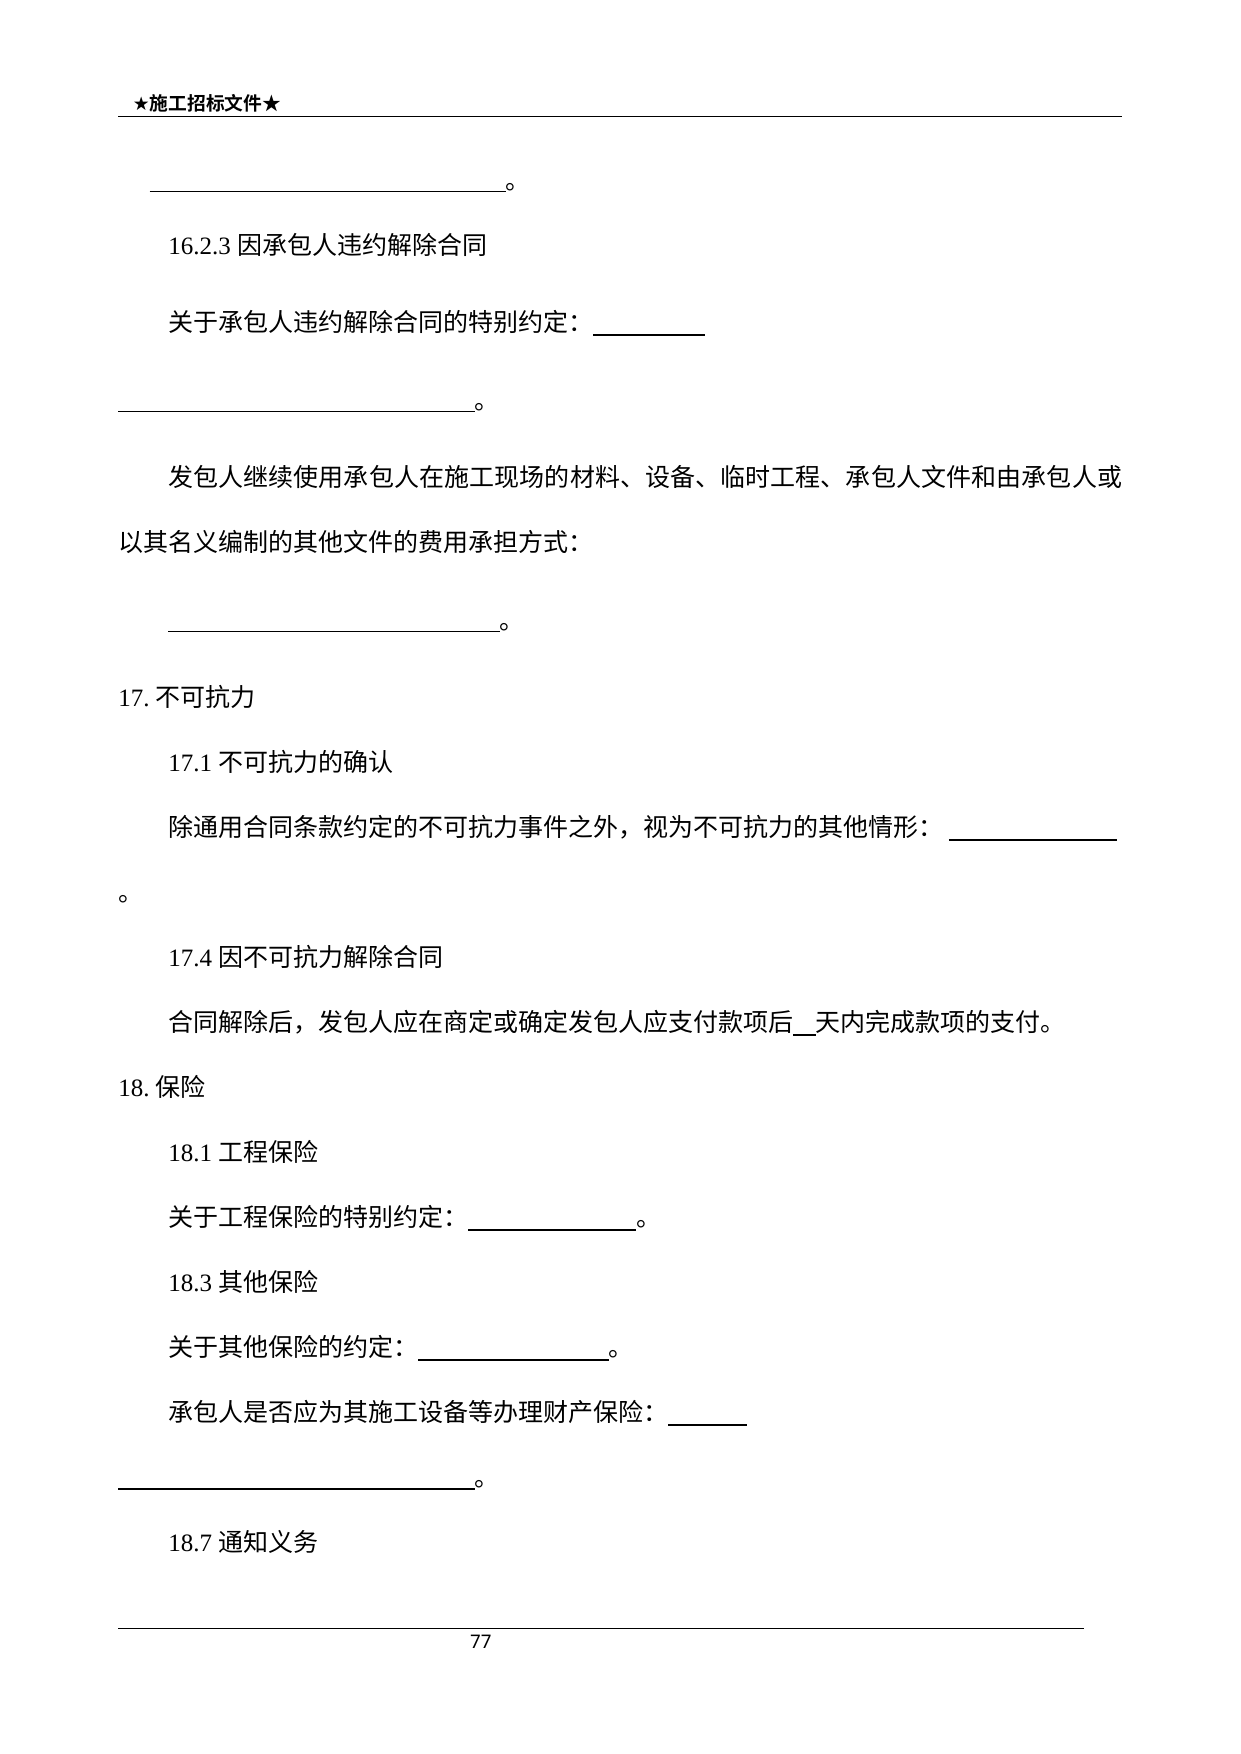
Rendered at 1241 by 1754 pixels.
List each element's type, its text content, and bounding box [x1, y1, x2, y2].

text 。 [118, 366, 1122, 431]
text 发包人继续使用承包人在施工现场的材料、设备、临时工程、承包人文件和由承包人或以其名义编制的其他文件的费用承担方式： [118, 443, 1122, 573]
subtitle 17. 不可抗力 [118, 663, 1122, 728]
subtitle 18. 保险 [118, 1053, 1122, 1118]
text 合同解除后，发包人应在商定或确定发包人应支付款项后 天内完成款项的支付。 [118, 988, 1122, 1053]
text 关于工程保险的特别约定： 。 [118, 1183, 1122, 1248]
text 关于其他保险的约定： 。 [118, 1313, 1122, 1378]
text 18.7 通知义务 [118, 1508, 1122, 1573]
text 关于承包人违约解除合同的特别约定： [118, 288, 1122, 353]
text 。 [118, 586, 1122, 651]
text 。 [118, 1443, 1122, 1508]
text 16.2.3 因承包人违约解除合同 [118, 211, 1122, 276]
text 17.1 不可抗力的确认 [118, 728, 1122, 793]
text 18.1 工程保险 [118, 1118, 1122, 1183]
text 17.4 因不可抗力解除合同 [118, 923, 1122, 988]
text 承包人是否应为其施工设备等办理财产保险： [118, 1378, 1122, 1443]
text 18.3 其他保险 [118, 1248, 1122, 1313]
text 除通用合同条款约定的不可抗力事件之外，视为不可抗力的其他情形： 。 [118, 793, 1122, 923]
text 。 [149, 146, 1122, 211]
